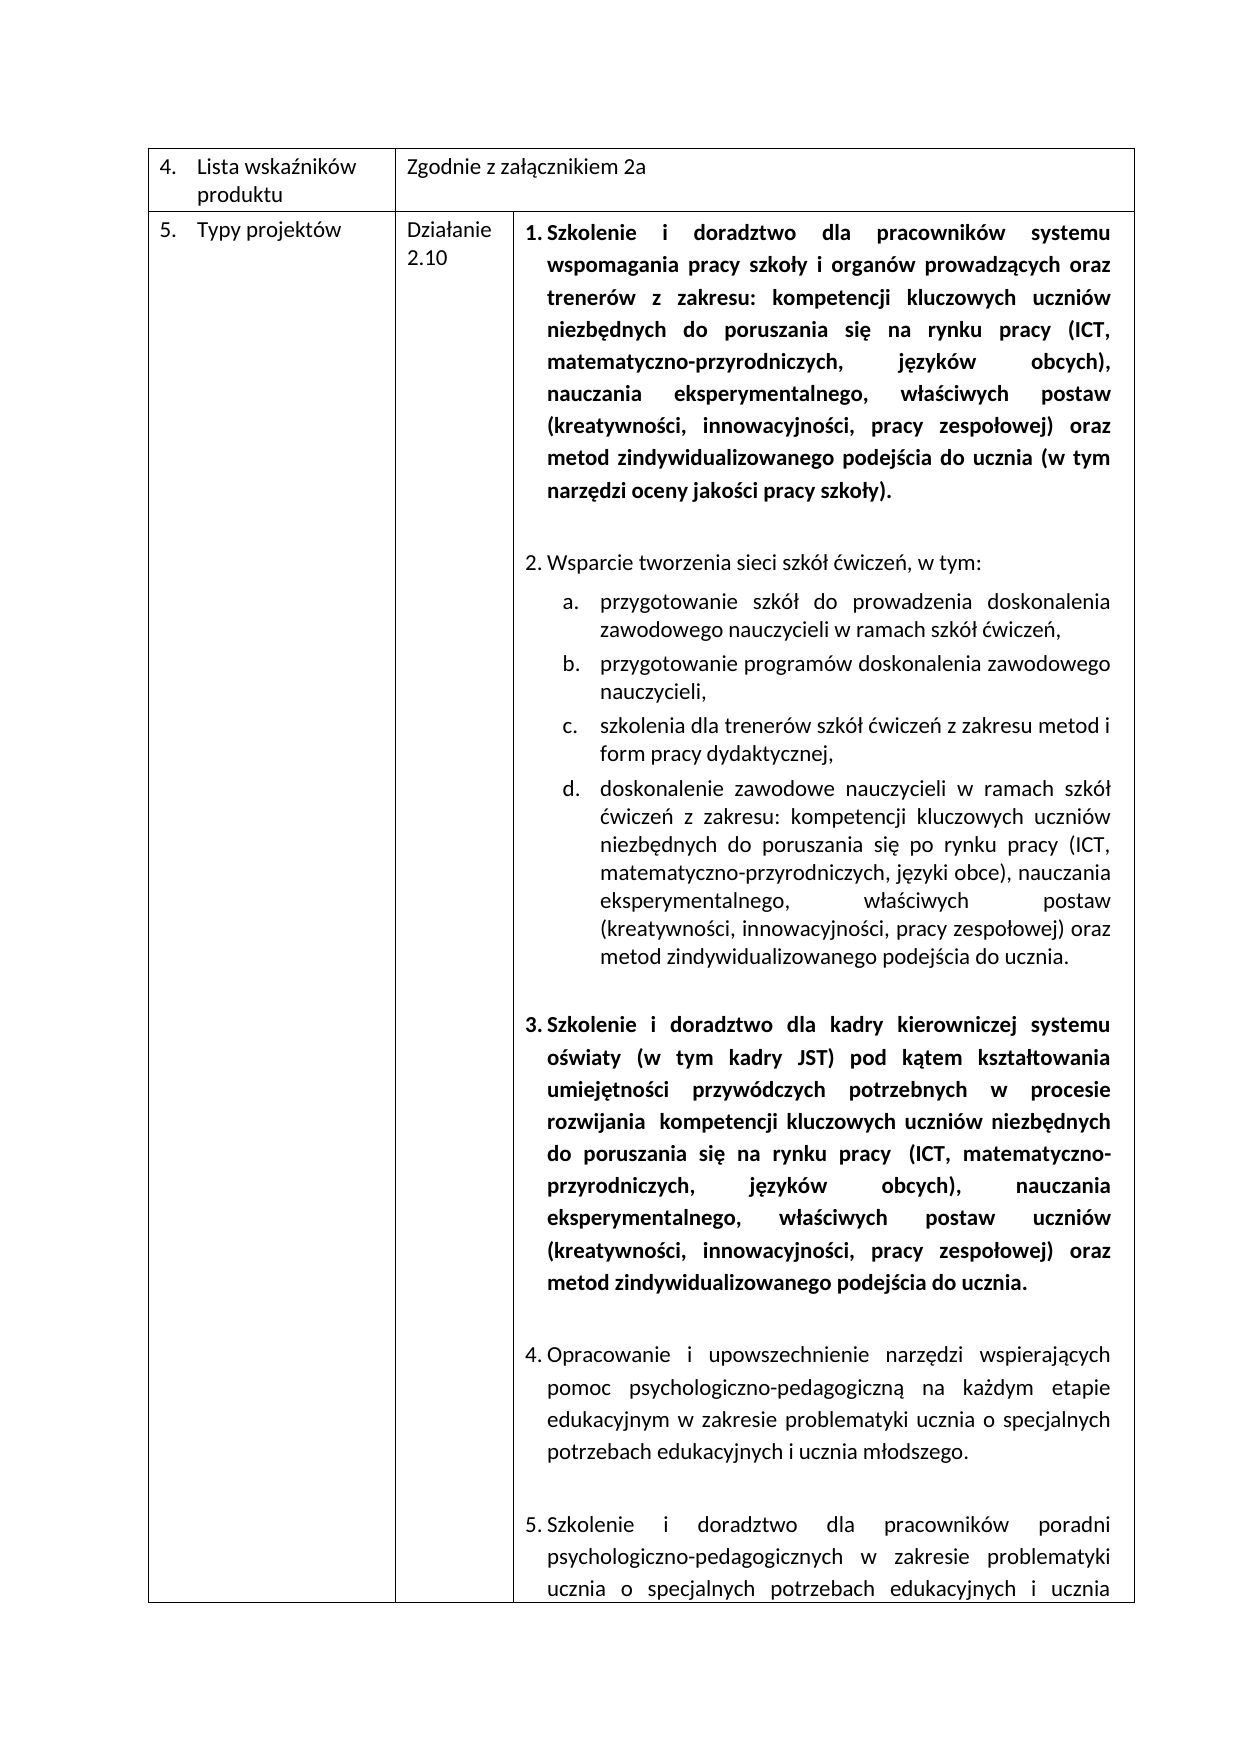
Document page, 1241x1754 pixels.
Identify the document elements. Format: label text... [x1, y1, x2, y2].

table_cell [514, 212, 1134, 1602]
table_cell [396, 149, 1134, 211]
table_cell Lista wskaźników produktu [149, 149, 395, 211]
table_cell Działanie 2.10 [396, 212, 513, 1602]
table_cell Typy projektów [149, 212, 395, 1602]
